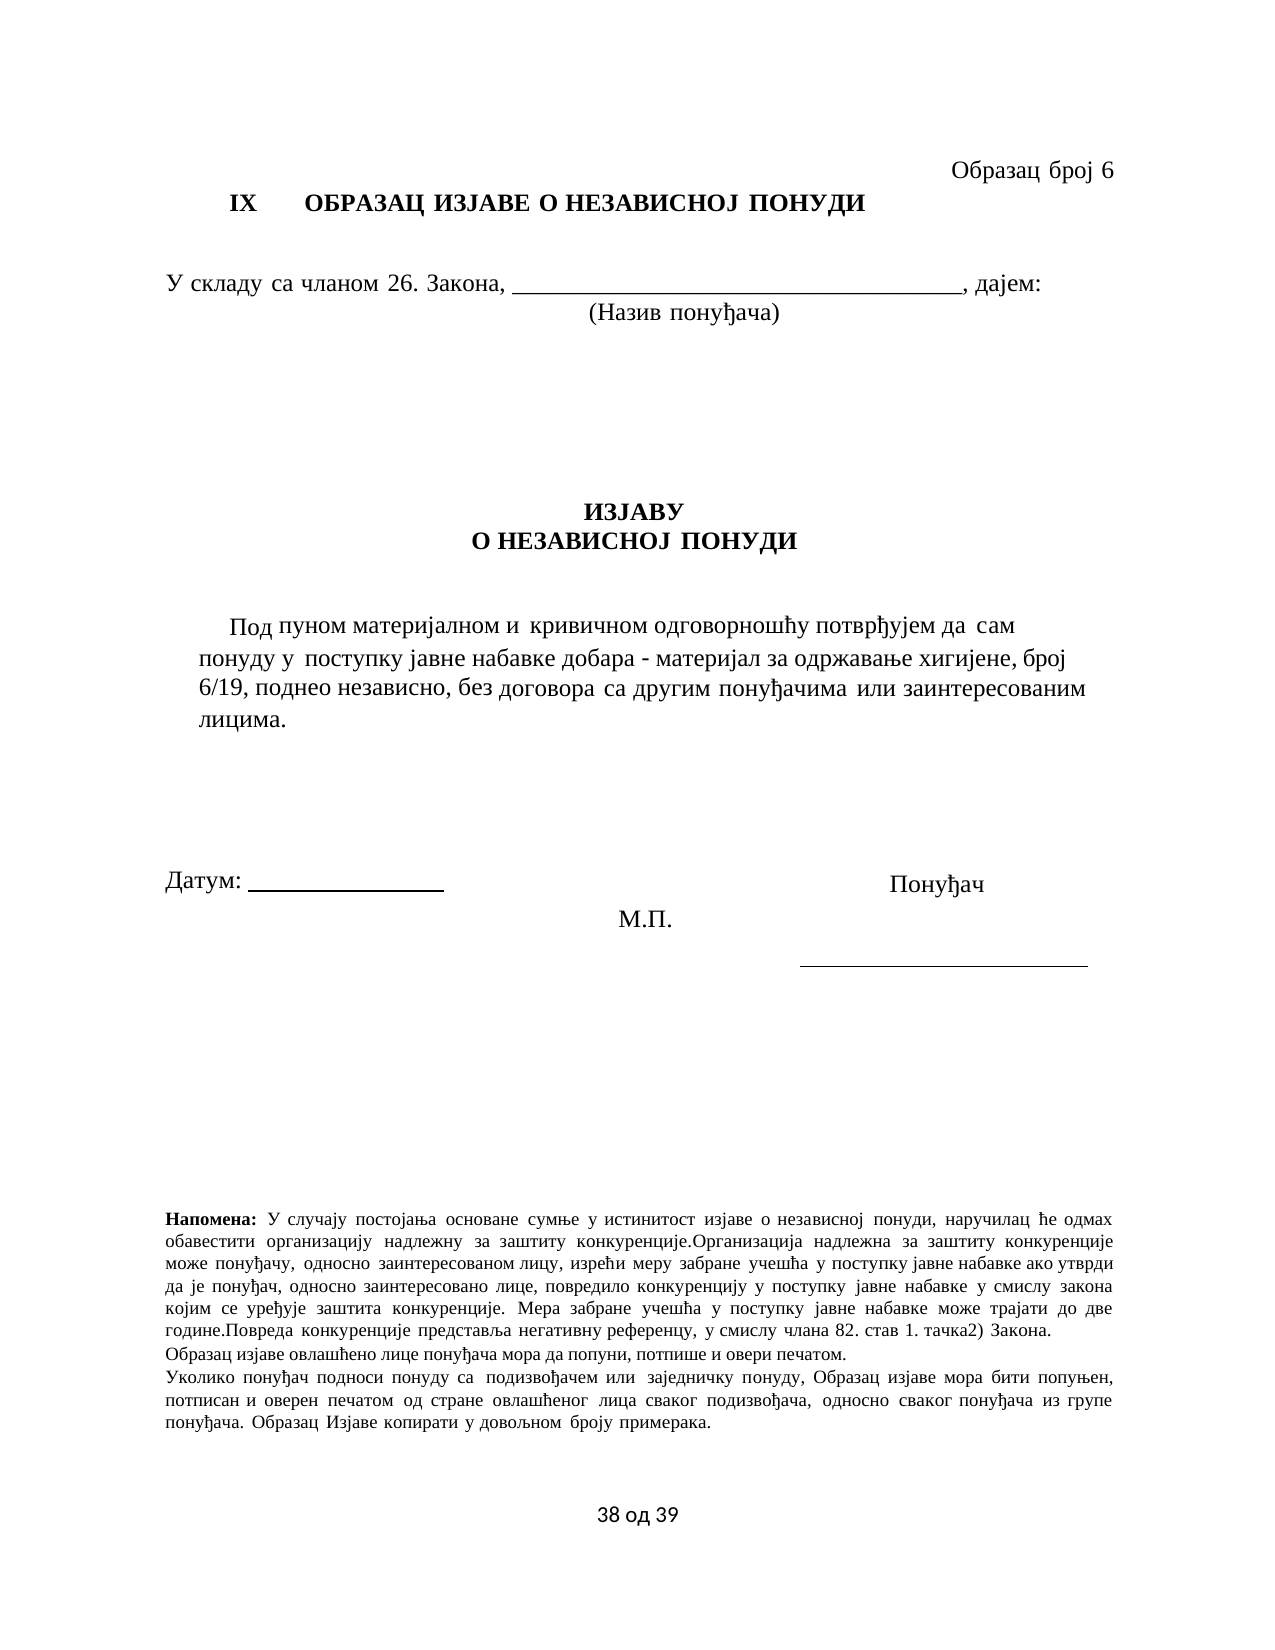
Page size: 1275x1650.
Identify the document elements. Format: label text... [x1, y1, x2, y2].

text Под пуном материјалном и кривичном одговорношћу потврђујем да сам понуду у поступку јавне набавке добара ‐ материјал за одржавање хигијене, број 6/19, поднео независно, без договора са другим понуђачима или заинтересованим лицима. [198, 610, 1092, 733]
text Датум: [165, 865, 450, 894]
text IX ОБРАЗАЦ ИЗЈАВЕ О НЕЗАВИСНОЈ ПОНУДИ [154, 188, 1114, 216]
text Образац изјаве овлашћено лице понуђача мора да попуни, потпише и овери печатом. [165, 1341, 1114, 1365]
text Уколико понуђач подноси понуду са подизвођачем или заједничку понуду, Образац изјаве мора бити попуњен, потписан и оверен печатом од стране овлашћеног лица сваког подизвођача, односно сваког понуђача из групе понуђача. Образац Изјаве копирати у довољном броју примерака. [165, 1366, 1113, 1432]
text У складу са чланом 26. Закона, ____________________________________, дајем: (Назив понуђача) [165, 268, 1042, 326]
text Образац број 6 [419, 154, 1114, 184]
text ИЗЈАВУ [154, 497, 1114, 525]
text О НЕЗАВИСНОЈ ПОНУДИ [154, 526, 1114, 555]
text М.П. [618, 907, 677, 931]
text Понуђач [889, 869, 1121, 898]
text Напомена: У случају постојања основане сумње у истинитост изјаве о независној понуди, наручилац ће одмах обавестити организацију надлежну за заштиту конкуренције.Организација надлежна за заштиту конкуренције може понуђачу, односно заинтересованом лицу, изрећи меру забране учешћа у поступку јавне набавке ако утврди да је понуђач, односно заинтересовано лице, повредило конкуренцију у поступку јавне набавке у смислу закона којим се уређује заштита конкуренције. Мера забране учешћа у поступку јавне набавке може трајати до две године.Повреда конкуренције представља негативну референцу, у смислу члана 82. став 1. тачка2) Закона. [165, 1208, 1113, 1340]
